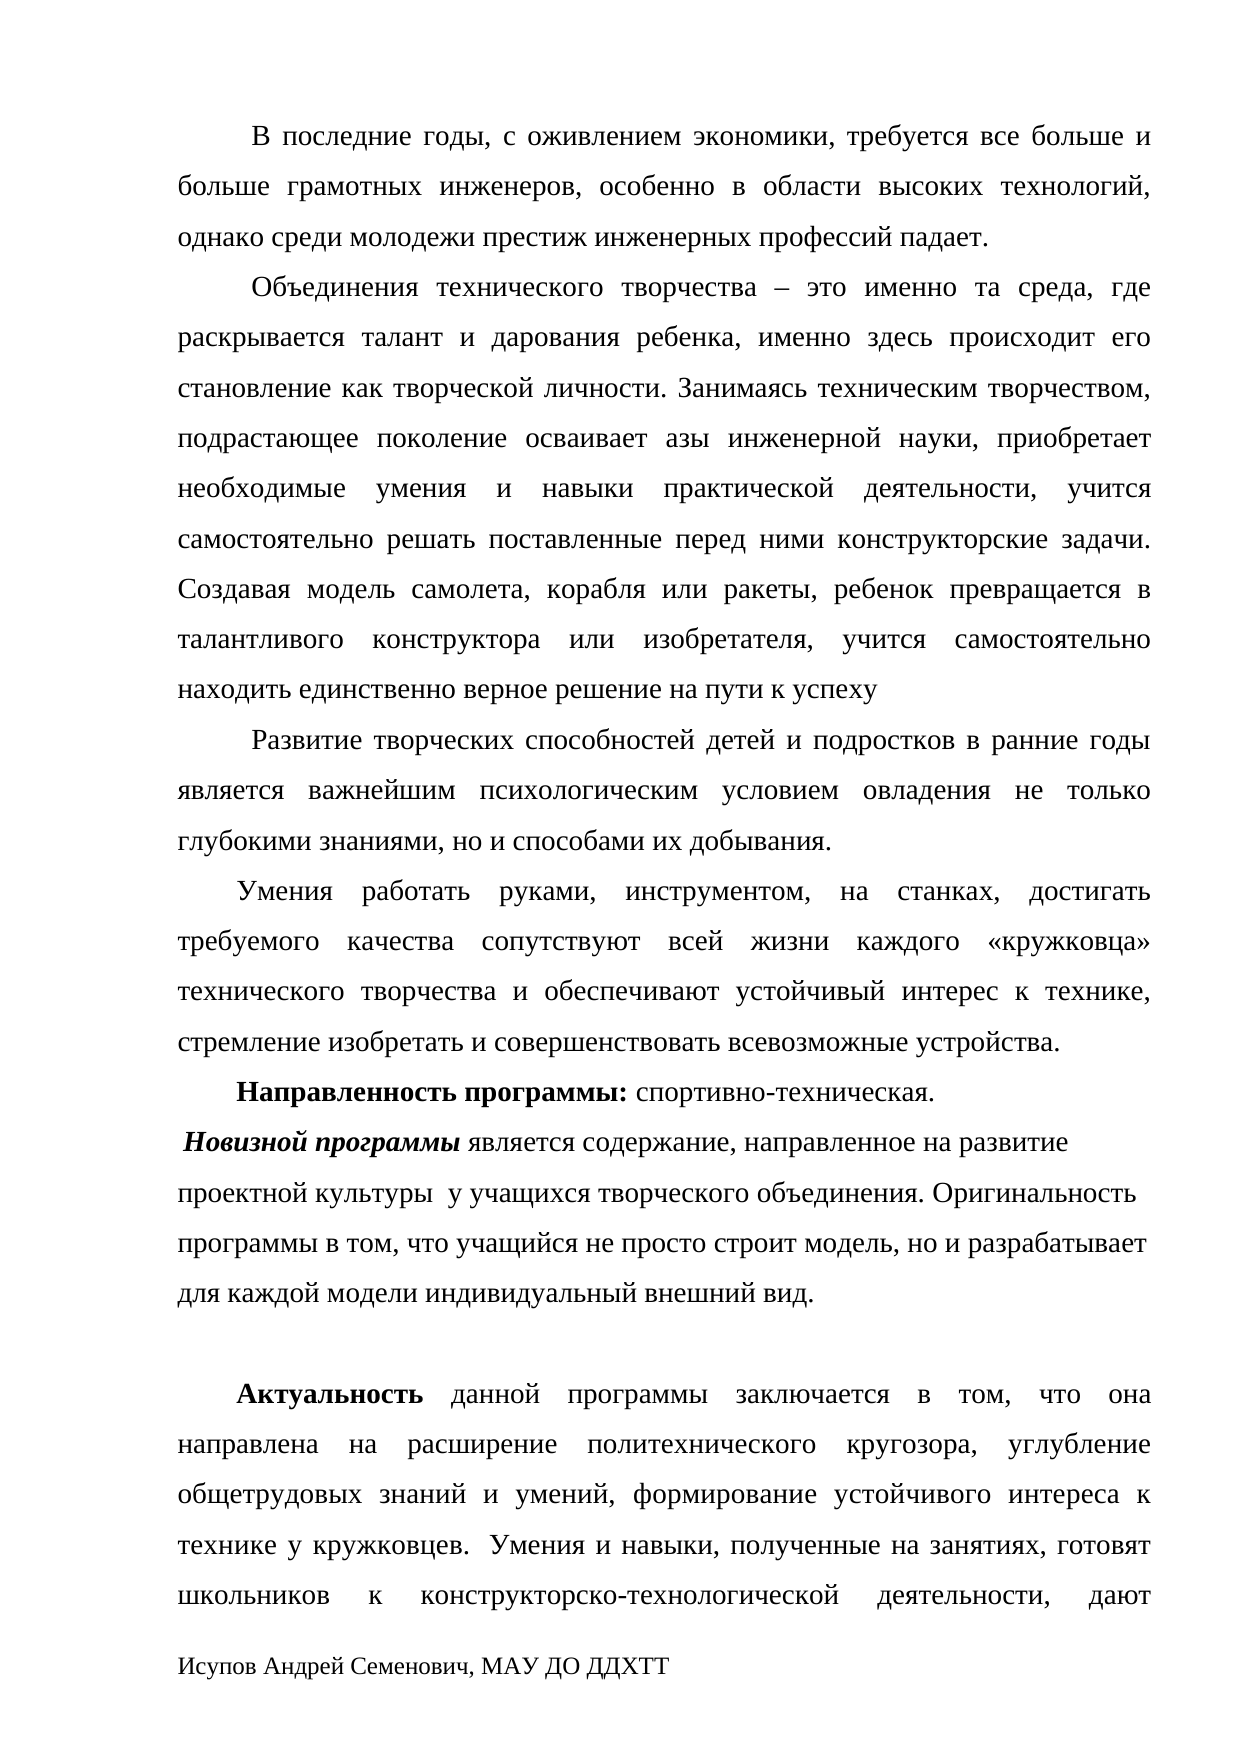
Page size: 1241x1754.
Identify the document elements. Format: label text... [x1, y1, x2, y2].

text Умения работать руками, инструментом, на станках, достигать требуемого качества сопутствуют всей жизни каждого «кружковца» технического творчества и обеспечивают устойчивый интерес к технике, стремление изобретать и совершенствовать всевозможные устройства. [177, 873, 1152, 1057]
text Направленность программы: спортивно-техническая. [177, 1074, 1152, 1108]
text В последние годы, с оживлением экономики, требуется все больше и больше грамотных инженеров, особенно в области высоких технологий, однако среди молодежи престиж инженерных профессий падает. [177, 118, 1152, 252]
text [177, 1376, 1152, 1577]
text Объединения технического творчества – это именно та среда, где раскрывается талант и дарования ребенка, именно здесь происходит его становление как творческой личности. Занимаясь техническим творчеством, подрастающее поколение осваивает азы инженерной науки, приобретает необходимые умения и навыки практической деятельности, учится самостоятельно решать поставленные перед ними конструкторские задачи. Создавая модель самолета, корабля или ракеты, ребенок превращается в талантливого конструктора или изобретателя, учится самостоятельно находить единственно верное решение на пути к успеху [177, 269, 1152, 705]
text Развитие творческих способностей детей и подростков в ранние годы является важнейшим психологическим условием овладения не только глубокими знаниями, но и способами их добывания. [177, 722, 1152, 856]
text Новизной программы является содержание, направленное на развитие проектной культуры у учащихся творческого объединения. Оригинальность программы в том, что учащийся не просто строит модель, но и разрабатывает для каждой модели индивидуальный внешний вид. [177, 1124, 1152, 1309]
